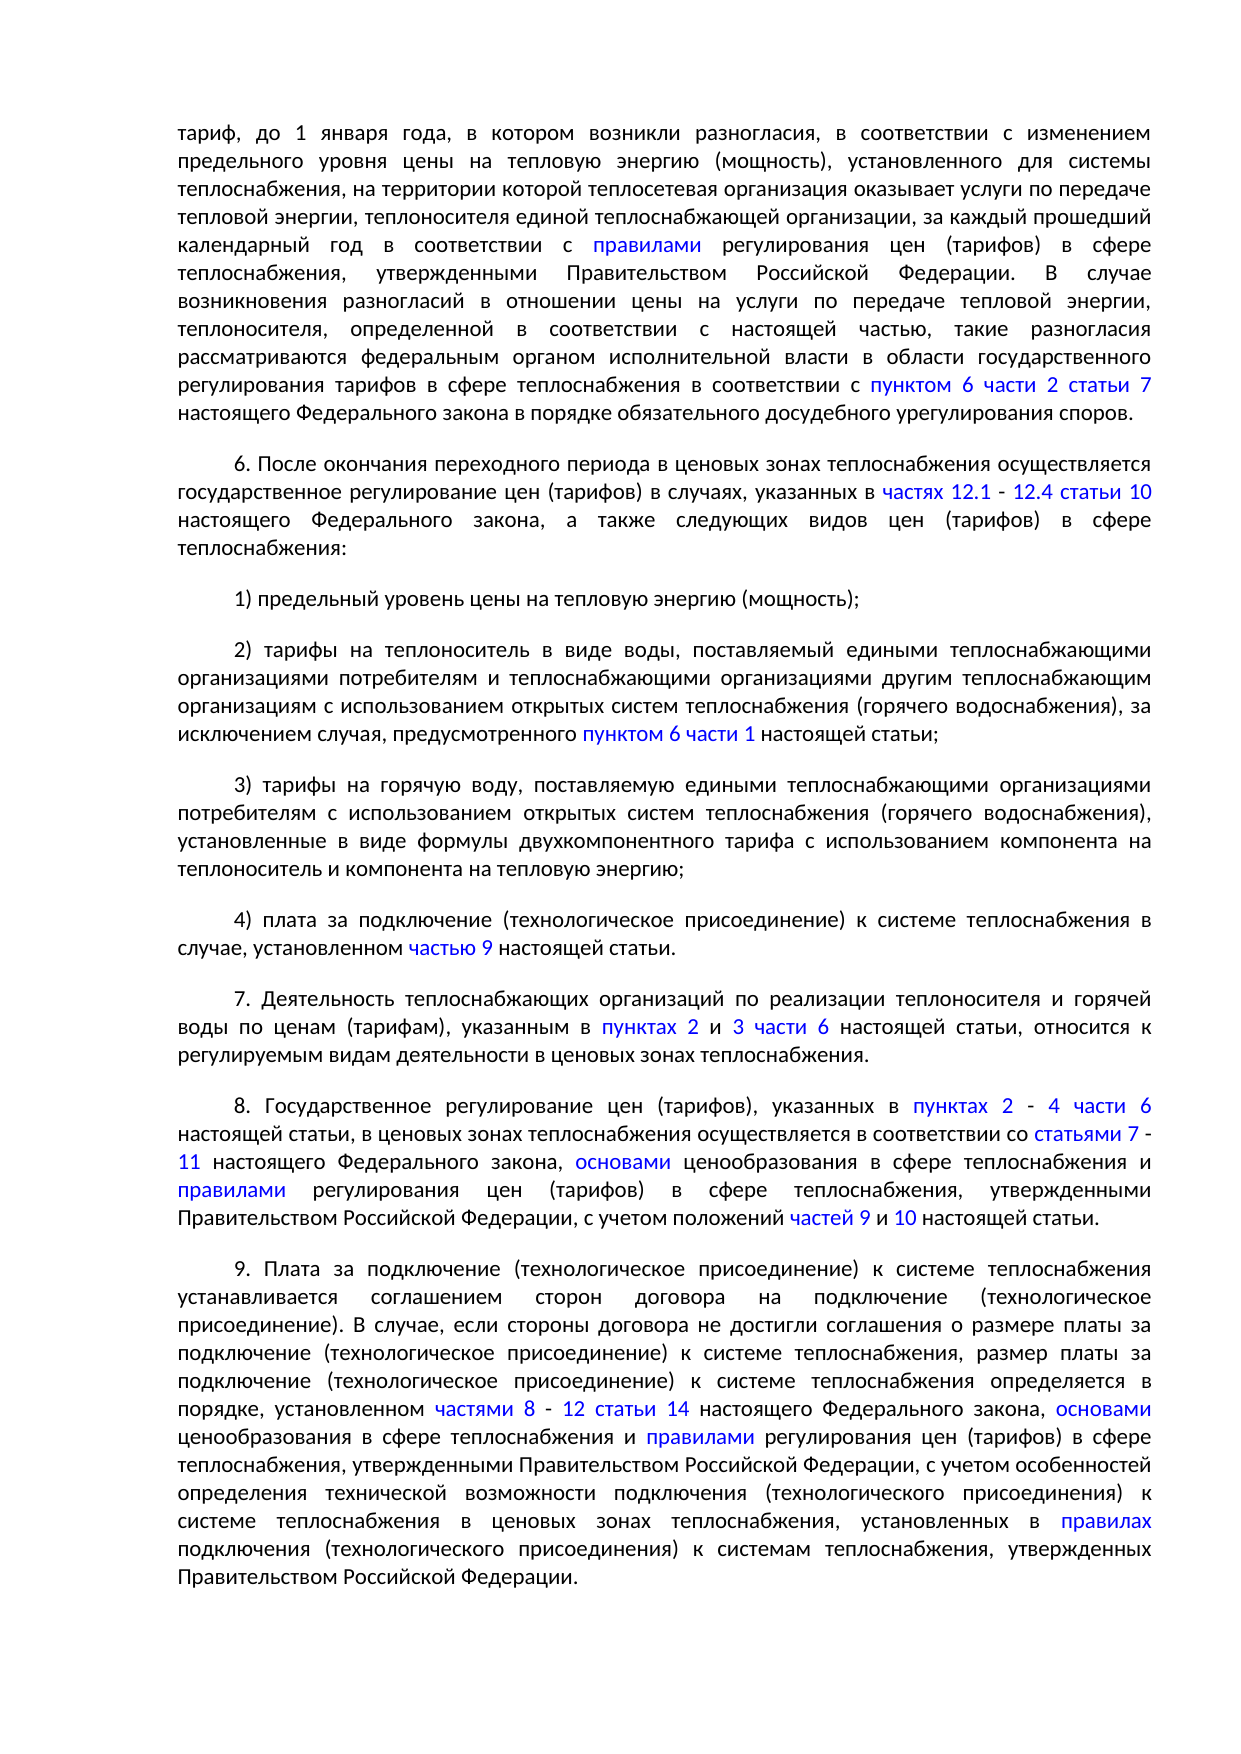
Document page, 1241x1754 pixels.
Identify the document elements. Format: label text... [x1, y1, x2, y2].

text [177, 118, 1152, 426]
text 3) тарифы на горячую воду, поставляемую едиными теплоснабжающими организациями потребителям с использованием открытых систем теплоснабжения (горячего водоснабжения), установленные в виде формулы двухкомпонентного тарифа с использованием компонента на теплоноситель и компонента на тепловую энергию; [177, 770, 1152, 882]
text 9. Плата за подключение (технологическое присоединение) к системе теплоснабжения устанавливается соглашением сторон договора на подключение (технологическое присоединение). В случае, если стороны договора не достигли соглашения о размере платы за подключение (технологическое присоединение) к системе теплоснабжения, размер платы за подключение (технологическое присоединение) к системе теплоснабжения определяется в порядке, установленном частями 8 - 12 статьи 14 настоящего Федерального закона, основами ценообразования в сфере теплоснабжения и правилами регулирования цен (тарифов) в сфере теплоснабжения, утвержденными Правительством Российской Федерации, с учетом особенностей определения технической возможности подключения (технологического присоединения) к системе теплоснабжения в ценовых зонах теплоснабжения, установленных в правилах подключения (технологического присоединения) к системам теплоснабжения, утвержденных Правительством Российской Федерации. [177, 1254, 1152, 1590]
text 6. После окончания переходного периода в ценовых зонах теплоснабжения осуществляется государственное регулирование цен (тарифов) в случаях, указанных в частях 12.1 - 12.4 статьи 10 настоящего Федерального закона, а также следующих видов цен (тарифов) в сфере теплоснабжения: [177, 449, 1152, 561]
text 2) тарифы на теплоноситель в виде воды, поставляемый едиными теплоснабжающими организациями потребителям и теплоснабжающими организациями другим теплоснабжающим организациям с использованием открытых систем теплоснабжения (горячего водоснабжения), за исключением случая, предусмотренного пунктом 6 части 1 настоящей статьи; [177, 635, 1152, 747]
text 4) плата за подключение (технологическое присоединение) к системе теплоснабжения в случае, установленном частью 9 настоящей статьи. [177, 905, 1152, 961]
text 8. Государственное регулирование цен (тарифов), указанных в пунктах 2 - 4 части 6 настоящей статьи, в ценовых зонах теплоснабжения осуществляется в соответствии со статьями 7 - 11 настоящего Федерального закона, основами ценообразования в сфере теплоснабжения и правилами регулирования цен (тарифов) в сфере теплоснабжения, утвержденными Правительством Российской Федерации, с учетом положений частей 9 и 10 настоящей статьи. [177, 1091, 1152, 1231]
text 7. Деятельность теплоснабжающих организаций по реализации теплоносителя и горячей воды по ценам (тарифам), указанным в пунктах 2 и 3 части 6 настоящей статьи, относится к регулируемым видам деятельности в ценовых зонах теплоснабжения. [177, 984, 1152, 1068]
text 1) предельный уровень цены на тепловую энергию (мощность); [177, 584, 1152, 612]
